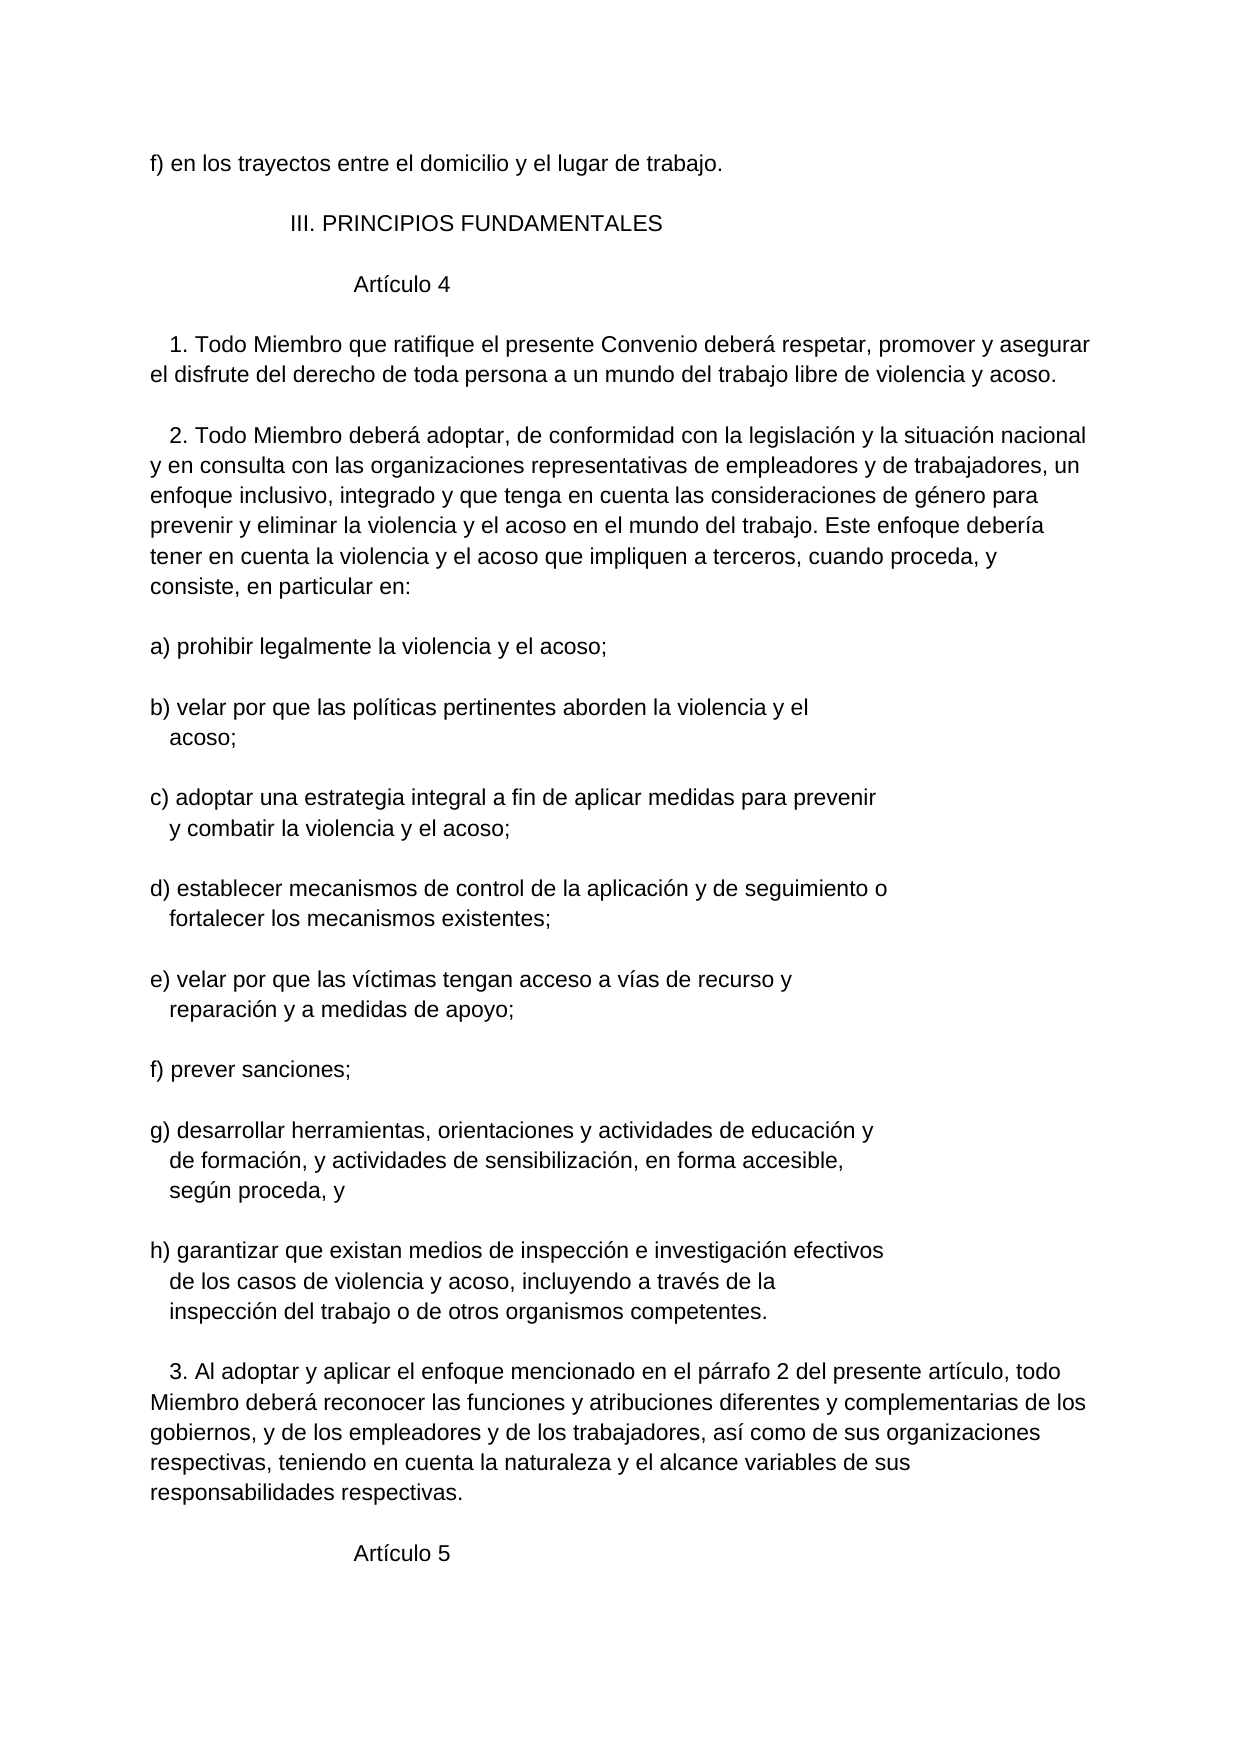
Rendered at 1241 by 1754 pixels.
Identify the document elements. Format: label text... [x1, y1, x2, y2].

text fortalecer los mecanismos existentes; [150, 905, 1090, 932]
text y combatir la violencia y el acoso; [150, 814, 1090, 841]
text 3. Al adoptar y aplicar el enfoque mencionado en el párrafo 2 del presente artículo, todo Miembro deberá reconocer las funciones y atribuciones diferentes y complementarias de los gobiernos, y de los empleadores y de los trabajadores, así como de sus organizaciones respectivas, teniendo en cuenta la naturaleza y el alcance variables de sus responsabilidades respectivas. [150, 1358, 1090, 1506]
text 1. Todo Miembro que ratifique el presente Convenio deberá respetar, promover y asegurar el disfrute del derecho de toda persona a un mundo del trabajo libre de violencia y acoso. [150, 331, 1090, 388]
text según proceda, y [150, 1177, 1090, 1203]
text de los casos de violencia y acoso, incluyendo a través de la [150, 1268, 1090, 1294]
text Artículo 5 [150, 1539, 1090, 1566]
text b) velar por que las políticas pertinentes aborden la violencia y el [150, 694, 1090, 720]
text a) prohibir legalmente la violencia y el acoso; [150, 633, 1090, 660]
text c) adoptar una estrategia integral a fin de aplicar medidas para prevenir [150, 784, 1090, 811]
text reparación y a medidas de apoyo; [150, 996, 1090, 1022]
text d) establecer mecanismos de control de la aplicación y de seguimiento o [150, 875, 1090, 901]
text 2. Todo Miembro deberá adoptar, de conformidad con la legislación y la situación nacional y en consulta con las organizaciones representativas de empleadores y de trabajadores, un enfoque inclusivo, integrado y que tenga en cuenta las consideraciones de género para prevenir y eliminar la violencia y el acoso en el mundo del trabajo. Este enfoque debería tener en cuenta la violencia y el acoso que impliquen a terceros, cuando proceda, y consiste, en particular en: [150, 422, 1090, 599]
text de formación, y actividades de sensibilización, en forma accesible, [150, 1147, 1090, 1173]
text acoso; [150, 724, 1090, 750]
text III. PRINCIPIOS FUNDAMENTALES [150, 210, 1090, 237]
text h) garantizar que existan medios de inspección e investigación efectivos [150, 1237, 1090, 1264]
text f) en los trayectos entre el domicilio y el lugar de trabajo. [150, 150, 1090, 176]
text inspección del trabajo o de otros organismos competentes. [150, 1298, 1090, 1324]
text g) desarrollar herramientas, orientaciones y actividades de educación y [150, 1117, 1090, 1143]
text Artículo 4 [150, 271, 1090, 297]
text e) velar por que las víctimas tengan acceso a vías de recurso y [150, 966, 1090, 992]
text f) prever sanciones; [150, 1056, 1090, 1083]
